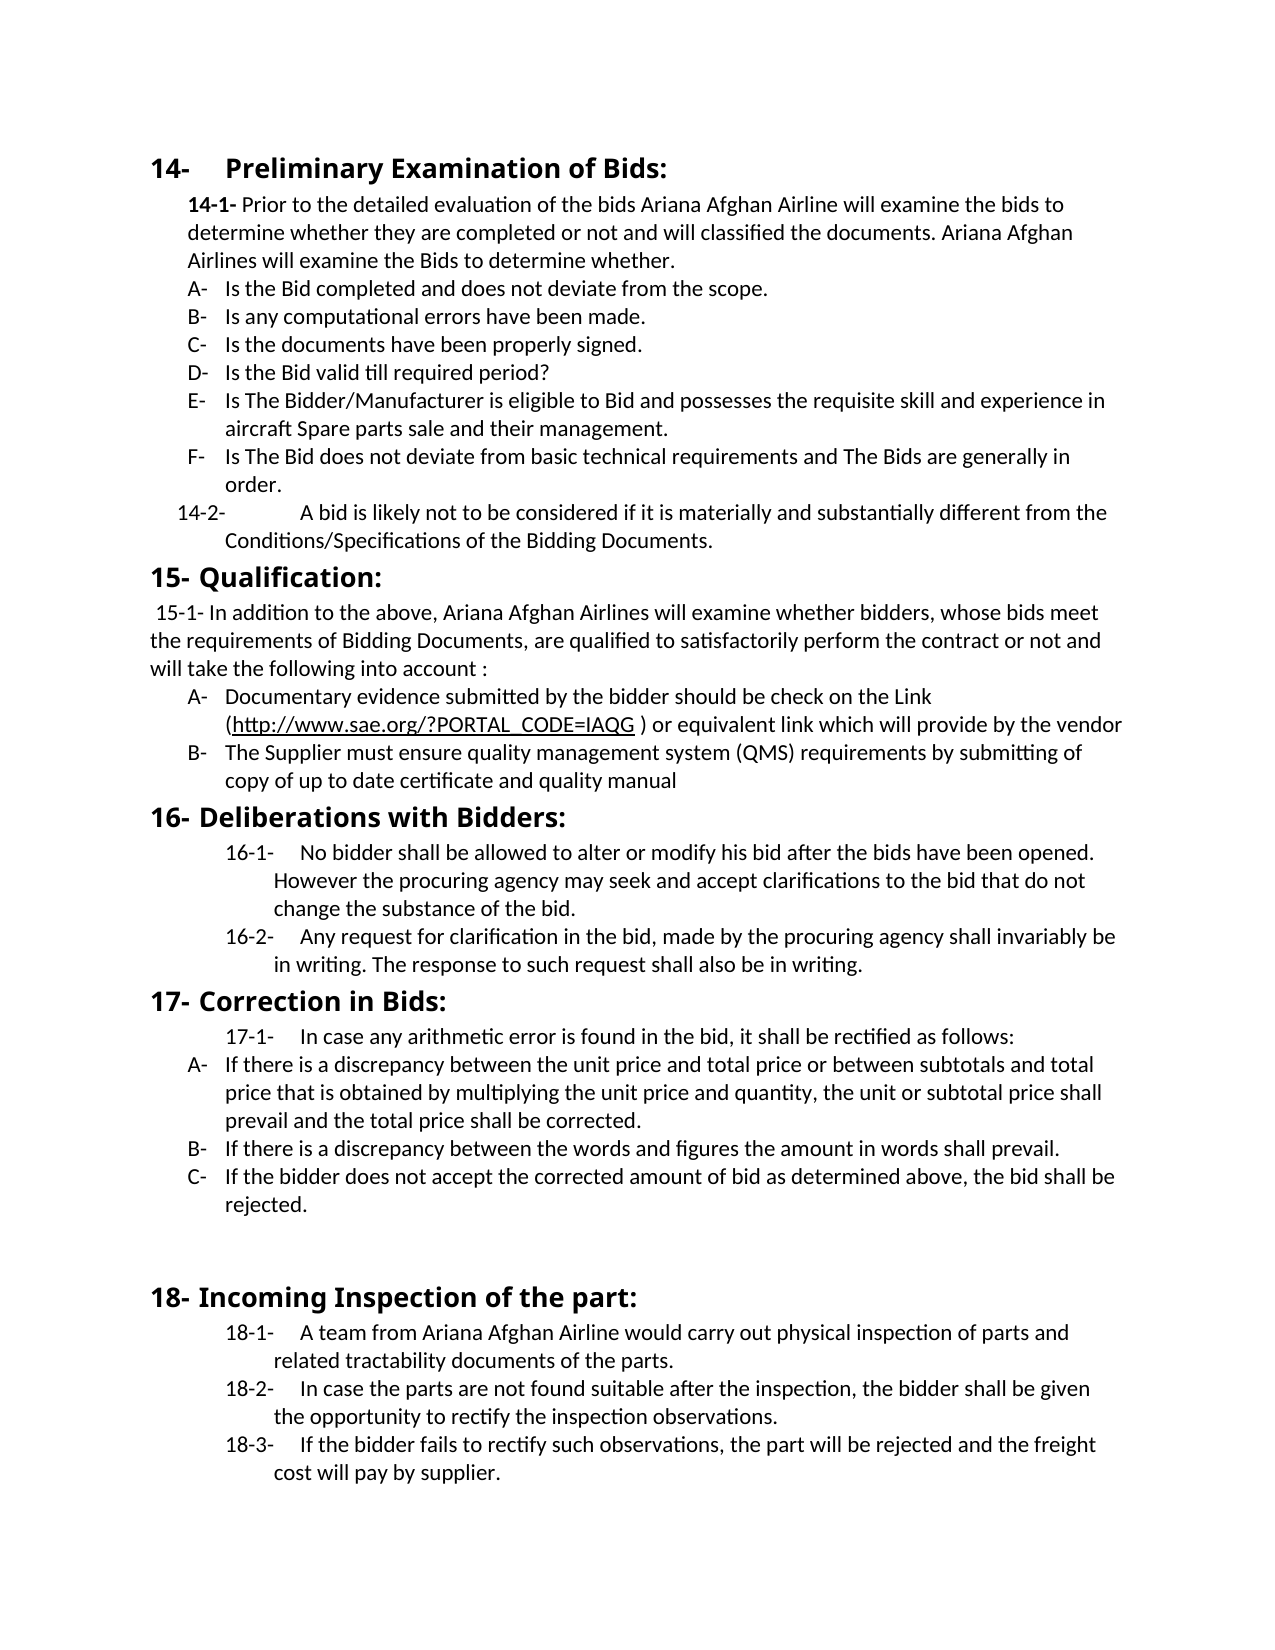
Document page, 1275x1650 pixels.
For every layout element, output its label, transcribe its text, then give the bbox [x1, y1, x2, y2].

list A team from Ariana Afghan Airline would carry out physical inspection of parts and related tractability documents of the parts. [225, 1318, 1125, 1374]
list If the bidder fails to rectify such observations, the part will be rejected and the freight cost will pay by supplier. [225, 1430, 1125, 1486]
list If there is a discrepancy between the unit price and total price or between subtotals and total price that is obtained by multiplying the unit price and quantity, the unit or subtotal price shall prevail and the total price shall be corrected. [187, 1050, 1125, 1134]
subtitle Correction in Bids: [150, 982, 1125, 1019]
text 15-1- In addition to the above, Ariana Afghan Airlines will examine whether bidders, whose bids meet the requirements of Bidding Documents, are qualified to satisfactorily perform the contract or not and will take the following into account : [150, 598, 1125, 682]
subtitle Incoming Inspection of the part: [150, 1278, 1125, 1315]
list Is the documents have been properly signed. [187, 330, 1125, 358]
list No bidder shall be allowed to alter or modify his bid after the bids have been opened. However the procuring agency may seek and accept clarifications to the bid that do not change the substance of the bid. [225, 838, 1125, 922]
list Is The Bid does not deviate from basic technical requirements and The Bids are generally in order. [187, 442, 1125, 498]
list Is The Bidder/Manufacturer is eligible to Bid and possesses the requisite skill and experience in aircraft Spare parts sale and their management. [187, 386, 1125, 442]
list The Supplier must ensure quality management system (QMS) requirements by submitting of copy of up to date certificate and quality manual [187, 738, 1125, 794]
subtitle Qualification: [150, 558, 1125, 595]
list If the bidder does not accept the corrected amount of bid as determined above, the bid shall be rejected. [187, 1162, 1125, 1218]
list In case any arithmetic error is found in the bid, it shall be rectified as follows: [225, 1022, 1125, 1050]
list Any request for clarification in the bid, made by the procuring agency shall invariably be in writing. The response to such request shall also be in writing. [225, 922, 1125, 978]
list If there is a discrepancy between the words and figures the amount in words shall prevail. [187, 1134, 1125, 1162]
list Documentary evidence submitted by the bidder should be check on the Link (http://www.sae.org/?PORTAL_CODE=IAQG ) or equivalent link which will provide by the vendor [187, 682, 1125, 738]
subtitle Deliberations with Bidders: [150, 798, 1125, 835]
list A bid is likely not to be considered if it is materially and substantially different from the Conditions/Specifications of the Bidding Documents. [177, 498, 1125, 554]
list Is the Bid completed and does not deviate from the scope. [187, 274, 1125, 302]
list In case the parts are not found suitable after the inspection, the bidder shall be given the opportunity to rectify the inspection observations. [225, 1374, 1125, 1430]
list 14-1- Prior to the detailed evaluation of the bids Ariana Afghan Airline will examine the bids to determine whether they are completed or not and will classified the documents. Ariana Afghan Airlines will examine the Bids to determine whether. [187, 190, 1125, 274]
subtitle Preliminary Examination of Bids: [150, 150, 1125, 187]
list Is the Bid valid till required period? [187, 358, 1125, 386]
list Is any computational errors have been made. [187, 302, 1125, 330]
